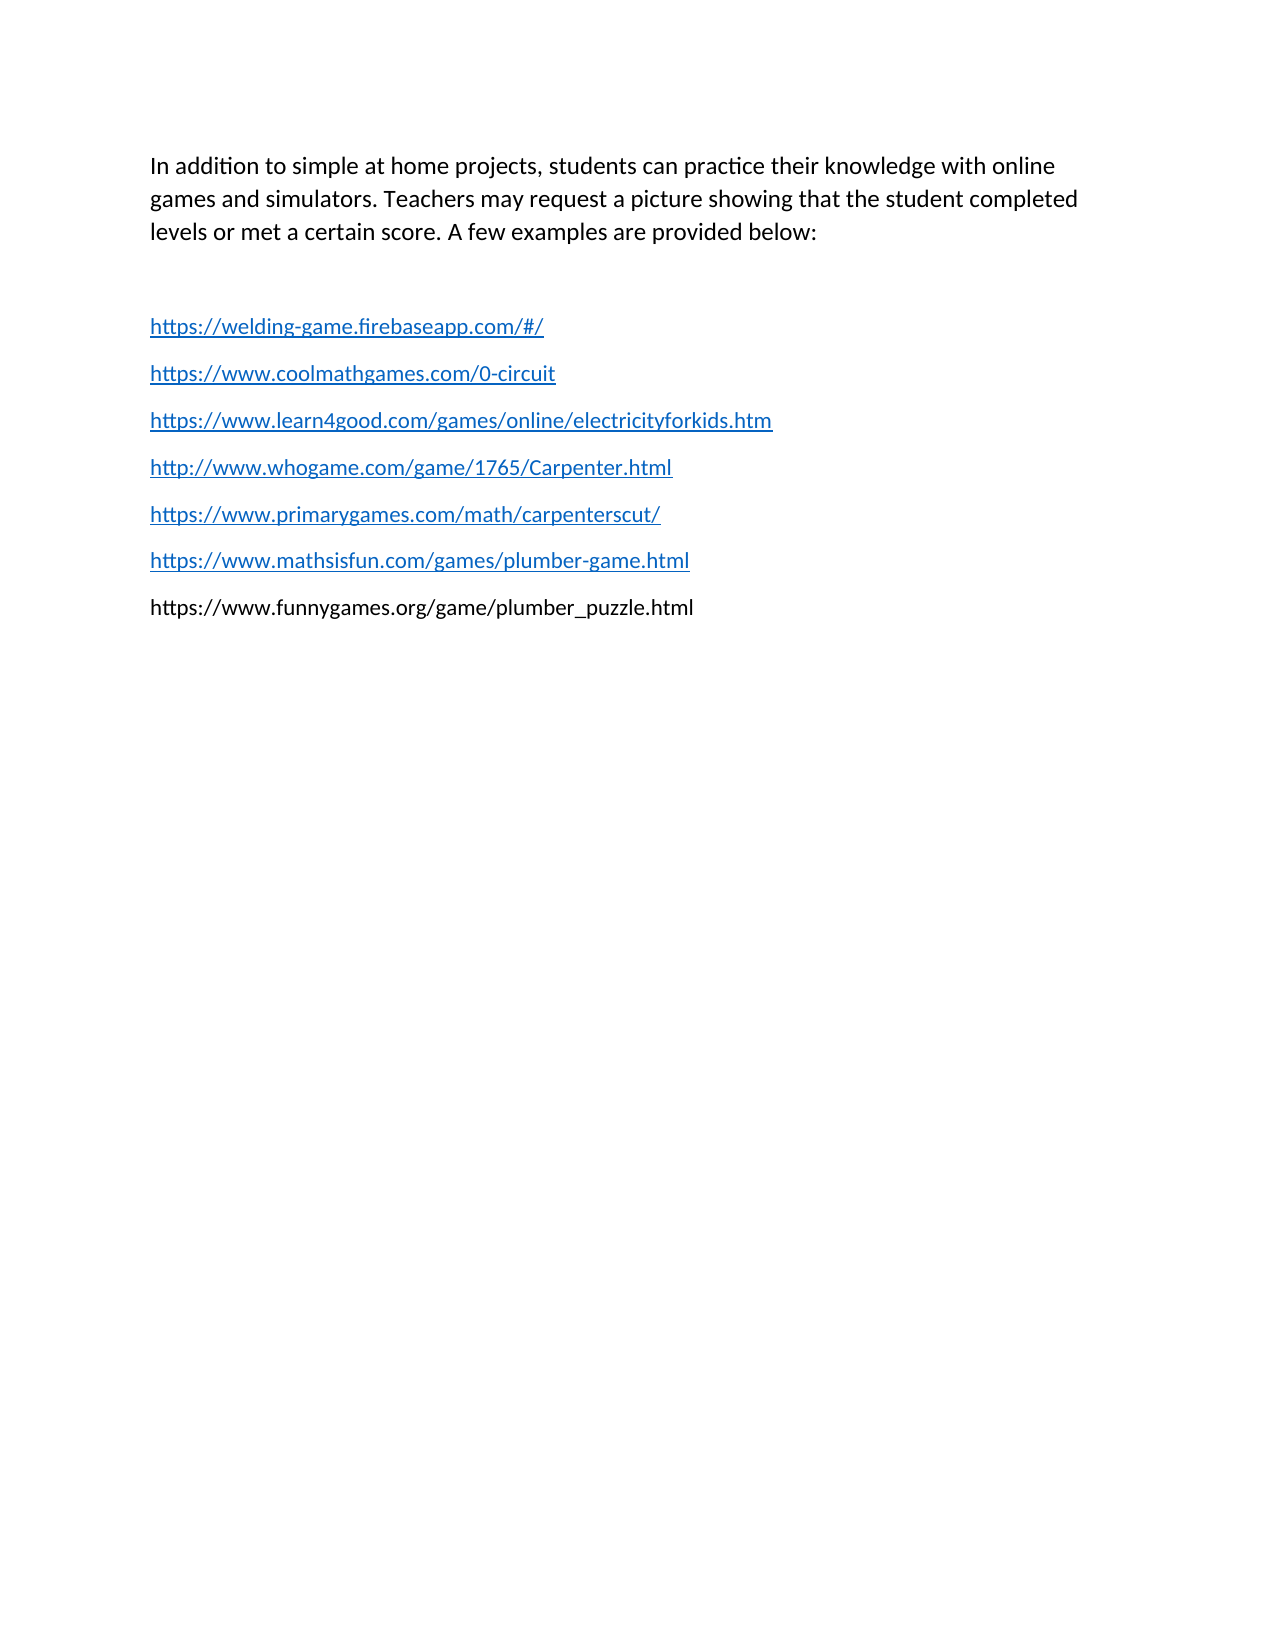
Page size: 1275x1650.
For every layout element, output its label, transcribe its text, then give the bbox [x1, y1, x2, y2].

text http://www.whogame.com/game/1765/Carpenter.html [150, 453, 1125, 481]
text https://www.primarygames.com/math/carpenterscut/ [150, 500, 1125, 528]
text https://www.funnygames.org/game/plumber_puzzle.html [150, 593, 1125, 622]
text https://www.mathsisfun.com/games/plumber-game.html [150, 547, 1125, 575]
text https://www.learn4good.com/games/online/electricityforkids.htm [150, 406, 1125, 434]
text https://www.coolmathgames.com/0-circuit [150, 359, 1125, 387]
text https://welding-game.firebaseapp.com/#/ [150, 312, 1125, 340]
text In addition to simple at home projects, students can practice their knowledge with online games and simulators. Teachers may request a picture showing that the student completed levels or met a certain score. A few examples are provided below: [150, 150, 1125, 246]
